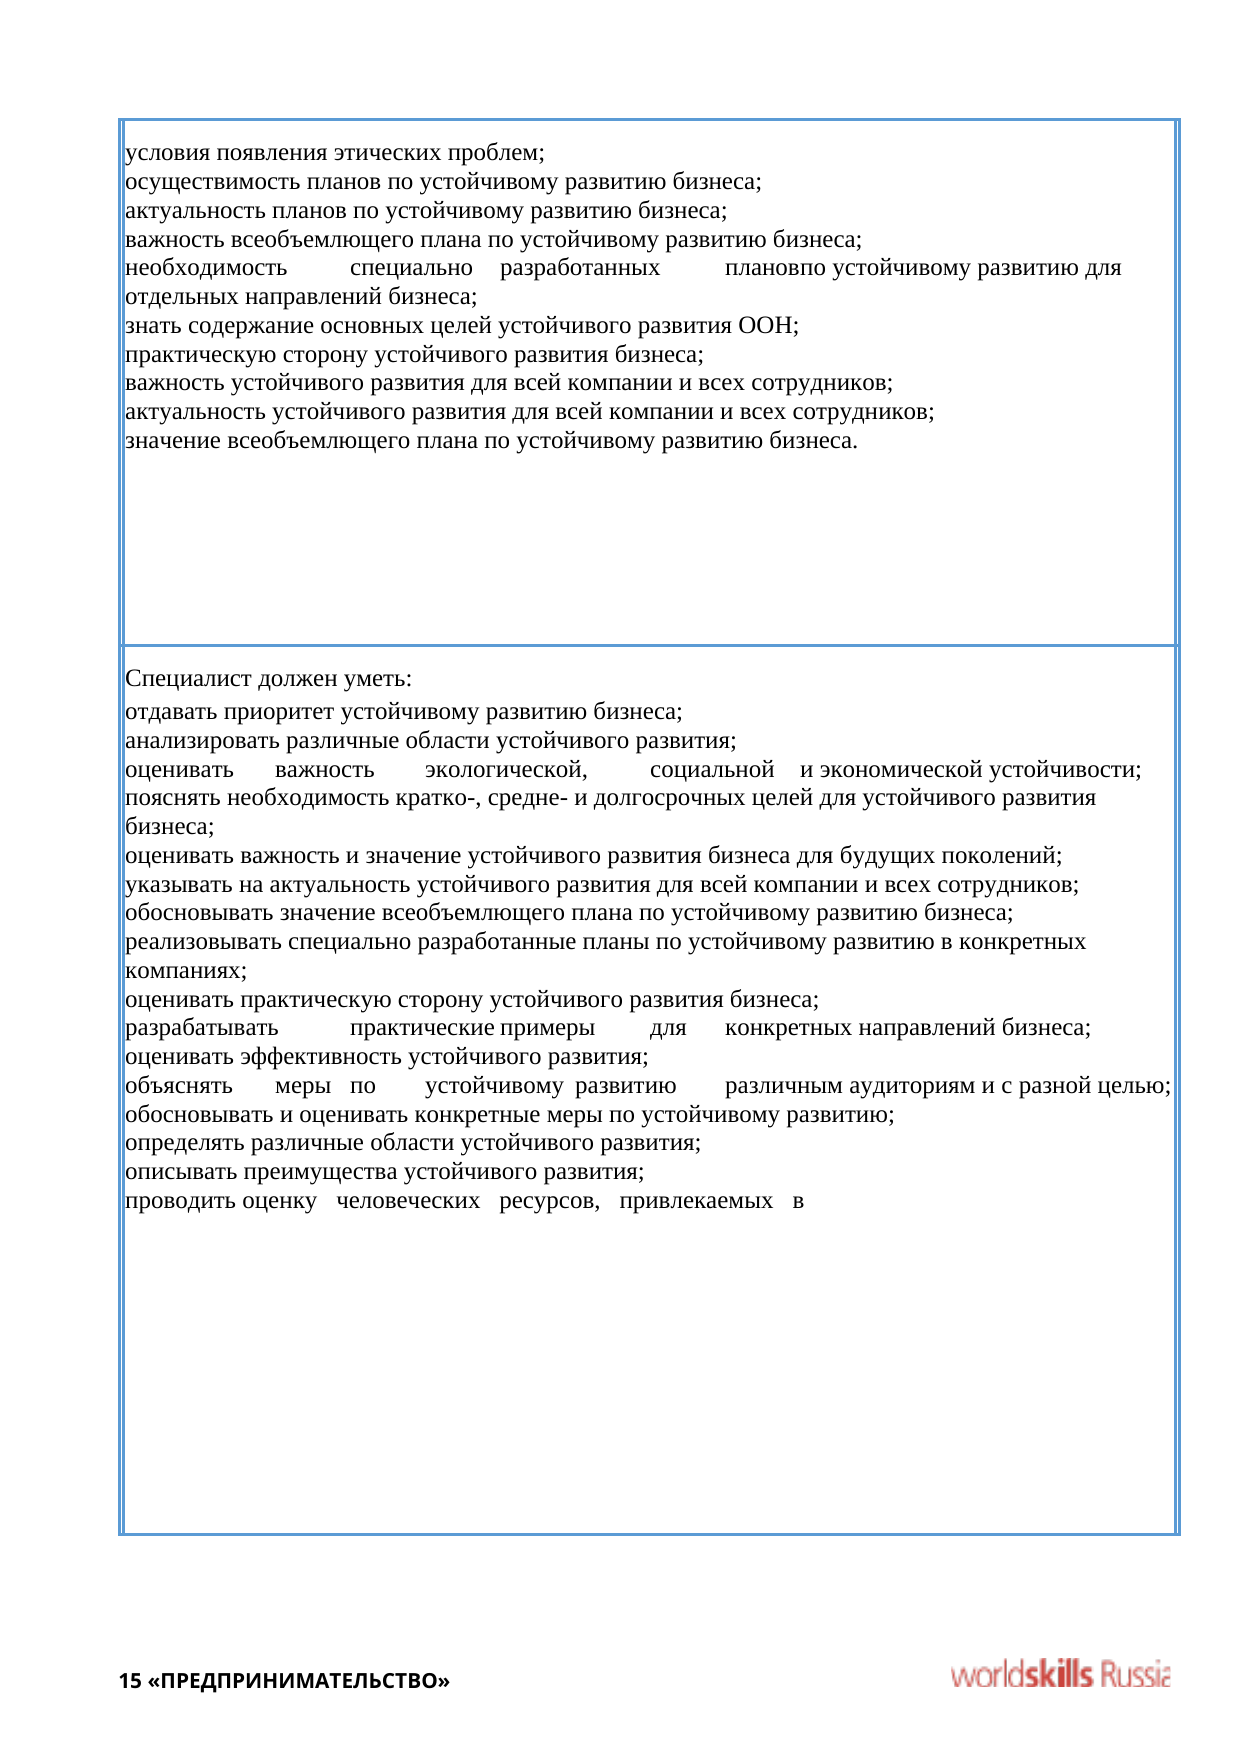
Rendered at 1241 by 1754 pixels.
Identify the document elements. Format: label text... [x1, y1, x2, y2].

table_header условия появления этических проблем; осуществимость планов по устойчивому развитию бизнеса; актуальность планов по устойчивому развитию бизнеса; важность всеобъемлющего плана по устойчивому развитию бизнеса; необходимость специально разработанных планов по устойчивому развитию для отдельных направлений бизнеса; знать содержание основных целей устойчивого развития ООН; практическую сторону устойчивого развития бизнеса; важность устойчивого развития для всей компании и всех сотрудников; актуальность устойчивого развития для всей компании и всех сотрудников; значение всеобъемлющего плана по устойчивому развитию бизнеса. [125, 121, 1174, 644]
table_cell Специалист должен уметь: отдавать приоритет устойчивому развитию бизнеса; анализировать различные области устойчивого развития; оценивать важность экологической, социальной и экономической устойчивости; пояснять необходимость кратко-, средне- и долгосрочных целей для устойчивого развития бизнеса; оценивать важность и значение устойчивого развития бизнеса для будущих поколений; указывать на актуальность устойчивого развития для всей компании и всех сотрудников; обосновывать значение всеобъемлющего плана по устойчивому развитию бизнеса; реализовывать специально разработанные планы по устойчивому развитию в конкретных компаниях; оценивать практическую сторону устойчивого развития бизнеса; разрабатывать практические примеры для конкретных направлений бизнеса; оценивать эффективность устойчивого развития; объяснять меры по устойчивому развитию различным аудиториям и с разной целью; обосновывать и оценивать конкретные меры по устойчивому развитию; определять различные области устойчивого развития; описывать преимущества устойчивого развития; проводить оценку человеческих ресурсов, привлекаемых в [125, 647, 1174, 1533]
